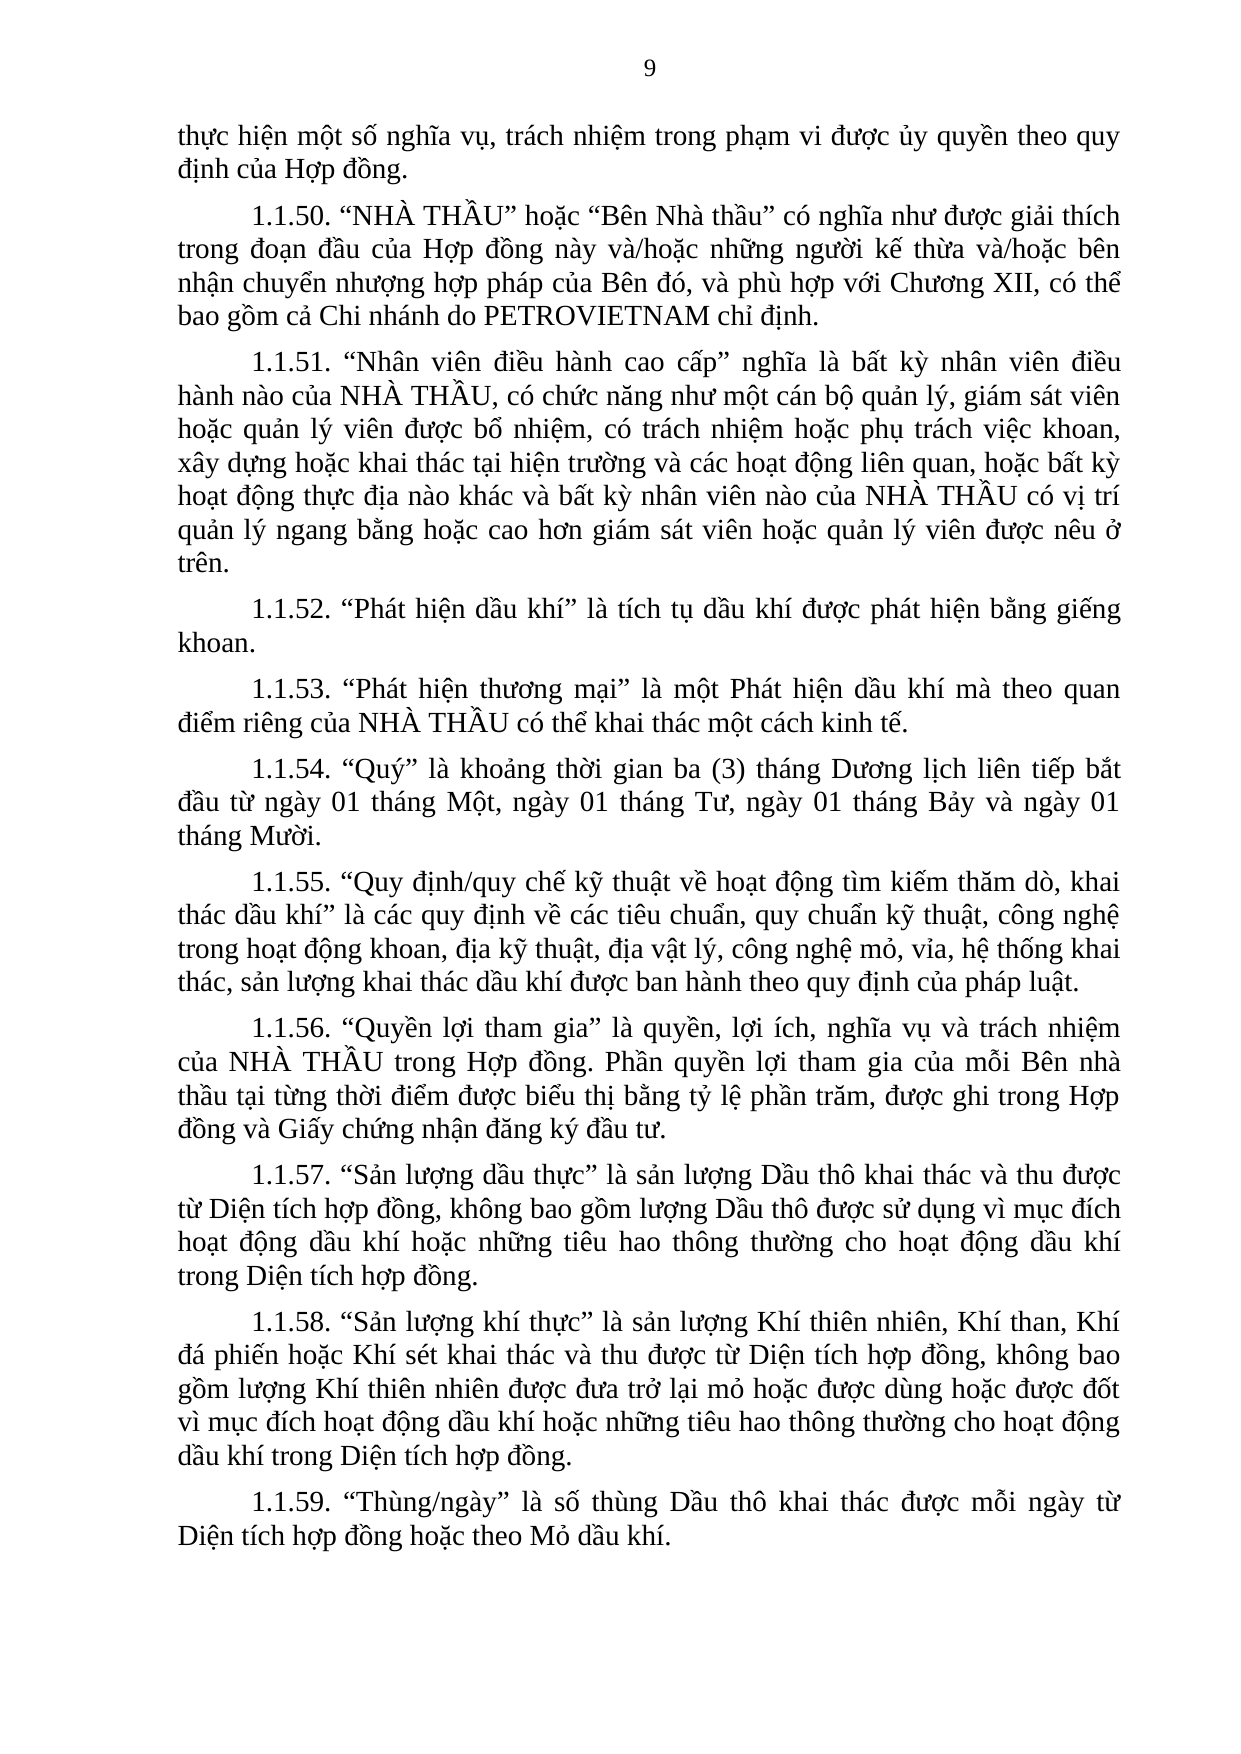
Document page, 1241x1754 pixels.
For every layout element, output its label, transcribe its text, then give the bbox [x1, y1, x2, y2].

text 1.1.57. “Sản lượng dầu thực” là sản lượng Dầu thô khai thác và thu được từ Diện tích hợp đồng, không bao gồm lượng Dầu thô được sử dụng vì mục đích hoạt động dầu khí hoặc những tiêu hao thông thường cho hoạt động dầu khí trong Diện tích hợp đồng. [177, 1157, 1122, 1291]
text 1.1.53. “Phát hiện thương mại” là một Phát hiện dầu khí mà theo quan điểm riêng của NHÀ THẦU có thể khai thác một cách kinh tế. [177, 671, 1122, 738]
text 1.1.51. “Nhân viên điều hành cao cấp” nghĩa là bất kỳ nhân viên điều hành nào của NHÀ THẦU, có chức năng như một cán bộ quản lý, giám sát viên hoặc quản lý viên được bổ nhiệm, có trách nhiệm hoặc phụ trách việc khoan, xây dựng hoặc khai thác tại hiện trường và các hoạt động liên quan, hoặc bất kỳ hoạt động thực địa nào khác và bất kỳ nhân viên nào của NHÀ THẦU có vị trí quản lý ngang bằng hoặc cao hơn giám sát viên hoặc quản lý viên được nêu ở trên. [177, 344, 1122, 579]
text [177, 118, 1122, 185]
text 1.1.59. “Thùng/ngày” là số thùng Dầu thô khai thác được mỗi ngày từ Diện tích hợp đồng hoặc theo Mỏ dầu khí. [177, 1484, 1122, 1551]
text 1.1.58. “Sản lượng khí thực” là sản lượng Khí thiên nhiên, Khí than, Khí đá phiến hoặc Khí sét khai thác và thu được từ Diện tích hợp đồng, không bao gồm lượng Khí thiên nhiên được đưa trở lại mỏ hoặc được dùng hoặc được đốt vì mục đích hoạt động dầu khí hoặc những tiêu hao thông thường cho hoạt động dầu khí trong Diện tích hợp đồng. [177, 1304, 1122, 1472]
text 1.1.56. “Quyền lợi tham gia” là quyền, lợi ích, nghĩa vụ và trách nhiệm của NHÀ THẦU trong Hợp đồng. Phần quyền lợi tham gia của mỗi Bên nhà thầu tại từng thời điểm được biểu thị bằng tỷ lệ phần trăm, được ghi trong Hợp đồng và Giấy chứng nhận đăng ký đầu tư. [177, 1011, 1122, 1145]
text 1.1.55. “Quy định/quy chế kỹ thuật về hoạt động tìm kiếm thăm dò, khai thác dầu khí” là các quy định về các tiêu chuẩn, quy chuẩn kỹ thuật, công nghệ trong hoạt động khoan, địa kỹ thuật, địa vật lý, công nghệ mỏ, vỉa, hệ thống khai thác, sản lượng khai thác dầu khí được ban hành theo quy định của pháp luật. [177, 864, 1122, 998]
text 1.1.54. “Quý” là khoảng thời gian ba (3) tháng Dương lịch liên tiếp bắt đầu từ ngày 01 tháng Một, ngày 01 tháng Tư, ngày 01 tháng Bảy và ngày 01 tháng Mười. [177, 751, 1122, 851]
text 1.1.52. “Phát hiện dầu khí” là tích tụ dầu khí được phát hiện bằng giếng khoan. [177, 592, 1122, 659]
text 1.1.50. “NHÀ THẦU” hoặc “Bên Nhà thầu” có nghĩa như được giải thích trong đoạn đầu của Hợp đồng này và/hoặc những người kế thừa và/hoặc bên nhận chuyển nhượng hợp pháp của Bên đó, và phù hợp với Chương XII, có thể bao gồm cả Chi nhánh do PETROVIETNAM chỉ định. [177, 198, 1122, 332]
